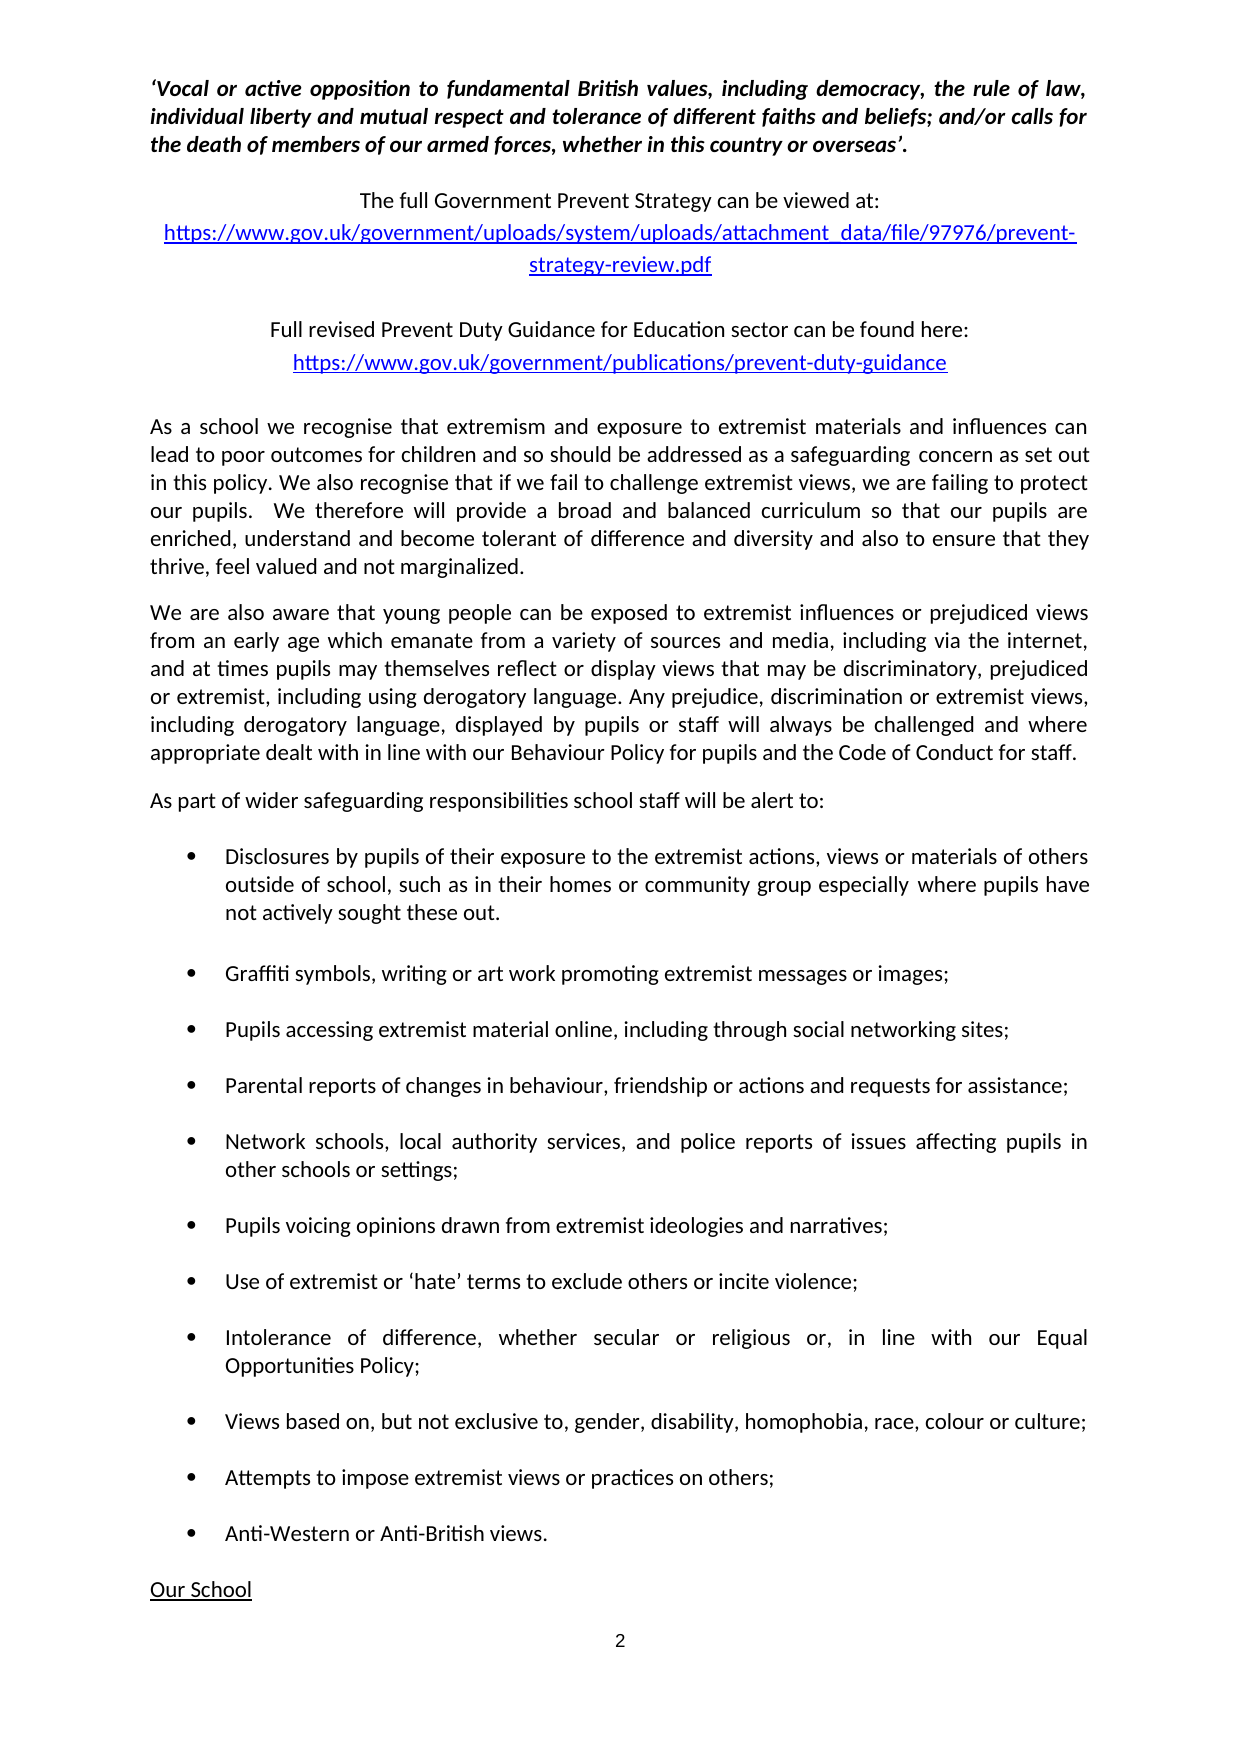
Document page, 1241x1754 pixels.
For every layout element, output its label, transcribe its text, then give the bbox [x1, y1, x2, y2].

text Full revised Prevent Duty Guidance for Education sector can be found here: https://www.gov.uk/government/publications/prevent-duty-guidance [150, 316, 1090, 376]
text The full Government Prevent Strategy can be viewed at: https://www.gov.uk/government/uploads/system/uploads/attachment_data/file/97976/prevent-strategy-review.pdf [150, 186, 1090, 278]
list Anti-Western or Anti-British views. [187, 1519, 1090, 1547]
list Parental reports of changes in behaviour, friendship or actions and requests for assistance; [187, 1071, 1090, 1099]
list Graffiti symbols, writing or art work promoting extremist messages or images; [187, 959, 1090, 987]
text ‘Vocal or active opposition to fundamental British values, including democracy, the rule of law, individual liberty and mutual respect and tolerance of different faiths and beliefs; and/or calls for the death of members of our armed forces, whether in this country or overseas’. [150, 74, 1090, 158]
text We are also aware that young people can be exposed to extremist influences or prejudiced views from an early age which emanate from a variety of sources and media, including via the internet, and at times pupils may themselves reflect or display views that may be discriminatory, prejudiced or extremist, including using derogatory language. Any prejudice, discrimination or extremist views, including derogatory language, displayed by pupils or staff will always be challenged and where appropriate dealt with in line with our Behaviour Policy for pupils and the Code of Conduct for staff. [150, 598, 1090, 766]
list Views based on, but not exclusive to, gender, disability, homophobia, race, colour or culture; [187, 1407, 1090, 1435]
list Network schools, local authority services, and police reports of issues affecting pupils in other schools or settings; [187, 1127, 1090, 1183]
list Pupils voicing opinions drawn from extremist ideologies and narratives; [187, 1211, 1090, 1239]
text As a school we recognise that extremism and exposure to extremist materials and influences can lead to poor outcomes for children and so should be addressed as a safeguarding concern as set out in this policy. We also recognise that if we fail to challenge extremist views, we are failing to protect our pupils. We therefore will provide a broad and balanced curriculum so that our pupils are enriched, understand and become tolerant of difference and diversity and also to ensure that they thrive, feel valued and not marginalized. [150, 412, 1090, 580]
list Disclosures by pupils of their exposure to the extremist actions, views or materials of others outside of school, such as in their homes or community group especially where pupils have not actively sought these out. [187, 842, 1090, 926]
list Pupils accessing extremist material online, including through social networking sites; [187, 1015, 1090, 1043]
text As part of wider safeguarding responsibilities school staff will be alert to: [150, 786, 1090, 814]
text Our School [150, 1575, 1090, 1603]
list Use of extremist or ‘hate’ terms to exclude others or incite violence; [187, 1267, 1090, 1295]
list Intolerance of difference, whether secular or religious or, in line with our Equal Opportunities Policy; [187, 1323, 1090, 1379]
list Attempts to impose extremist views or practices on others; [187, 1463, 1090, 1491]
